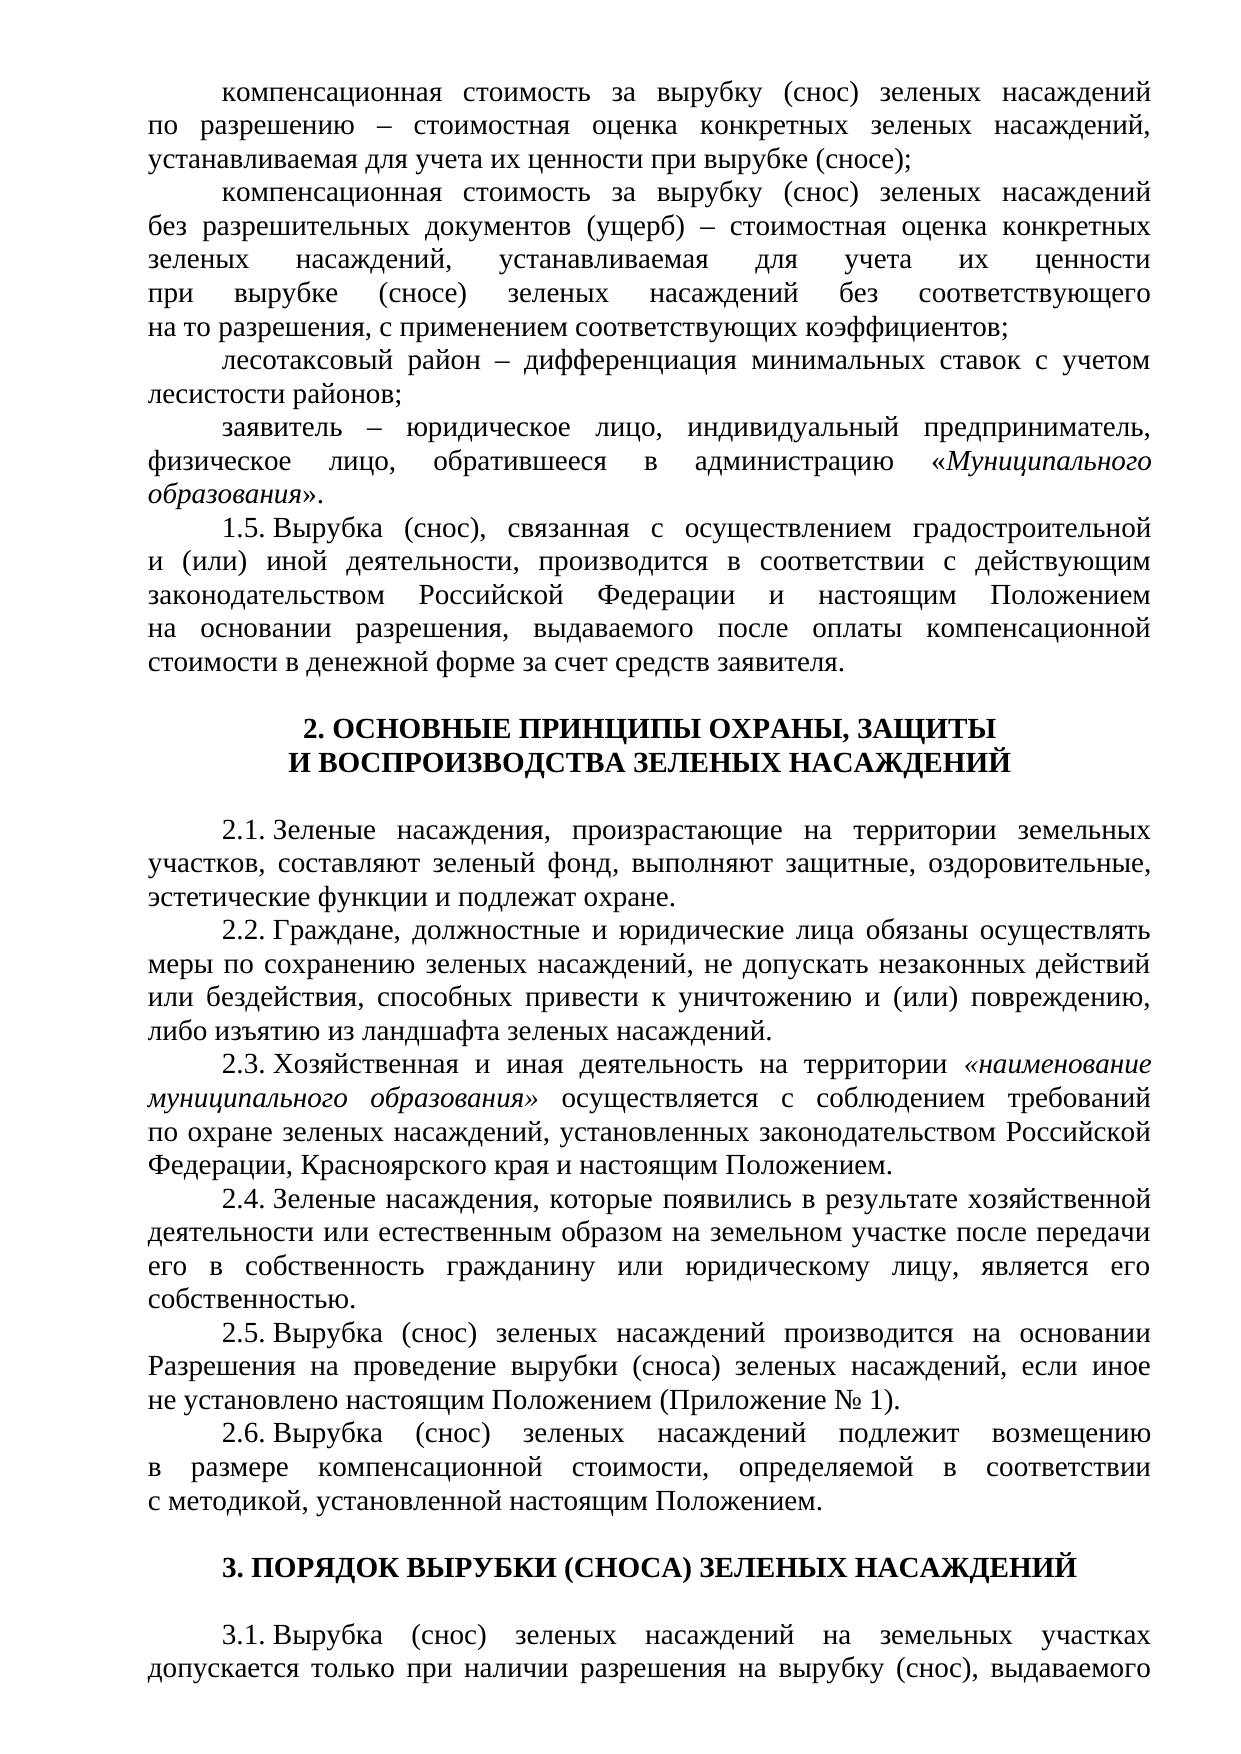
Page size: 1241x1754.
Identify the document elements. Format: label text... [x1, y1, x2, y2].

text компенсационная стоимость за вырубку (снос) зеленых насаждений без разрешительных документов (ущерб) – стоимостная оценка конкретных зеленых насаждений, устанавливаемая для учета их ценности при вырубке (сносе) зеленых насаждений без соответствующего на то разрешения, с применением соответствующих коэффициентов; [148, 174, 1152, 342]
text 3. ПОРЯДОК ВЫРУБКИ (СНОСА) ЗЕЛЕНЫХ НАСАЖДЕНИЙ [148, 1550, 1152, 1583]
text 2.3. Хозяйственная и иная деятельность на территории «наименование муниципального образования» осуществляется с соблюдением требований по охране зеленых насаждений, установленных законодательством Российской Федерации, Красноярского края и настоящим Положением. [148, 1047, 1152, 1181]
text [148, 1617, 1152, 1684]
text лесотаксовый район – дифференциация минимальных ставок с учетом лесистости районов; [148, 342, 1152, 409]
text заявитель – юридическое лицо, индивидуальный предприниматель, физическое лицо, обратившееся в администрацию «Муниципального образования». [148, 409, 1152, 510]
text 2.4. Зеленые насаждения, которые появились в результате хозяйственной деятельности или естественным образом на земельном участке после передачи его в собственность гражданину или юридическому лицу, является его собственностью. [148, 1181, 1152, 1315]
text 2. ОСНОВНЫЕ ПРИНЦИПЫ ОХРАНЫ, ЗАЩИТЫ [148, 711, 1152, 745]
text 2.1. Зеленые насаждения, произрастающие на территории земельных участков, составляют зеленый фонд, выполняют защитные, оздоровительные, эстетические функции и подлежат охране. [148, 812, 1152, 912]
text И ВОСПРОИЗВОДСТВА ЗЕЛЕНЫХ НАСАЖДЕНИЙ [148, 745, 1152, 778]
text 1.5. Вырубка (снос), связанная с осуществлением градостроительной и (или) иной деятельности, производится в соответствии с действующим законодательством Российской Федерации и настоящим Положением на основании разрешения, выдаваемого после оплаты компенсационной стоимости в денежной форме за счет средств заявителя. [148, 510, 1152, 678]
text 2.5. Вырубка (снос) зеленых насаждений производится на основании Разрешения на проведение вырубки (сноса) зеленых насаждений, если иное не установлено настоящим Положением (Приложение № 1). [148, 1315, 1152, 1416]
text 2.6. Вырубка (снос) зеленых насаждений подлежит возмещению в размере компенсационной стоимости, определяемой в соответствии с методикой, установленной настоящим Положением. [148, 1416, 1152, 1516]
text компенсационная стоимость за вырубку (снос) зеленых насаждений по разрешению – стоимостная оценка конкретных зеленых насаждений, устанавливаемая для учета их ценности при вырубке (сносе); [148, 74, 1152, 174]
text 2.2. Граждане, должностные и юридические лица обязаны осуществлять меры по сохранению зеленых насаждений, не допускать незаконных действий или бездействия, способных привести к уничтожению и (или) повреждению, либо изъятию из ландшафта зеленых насаждений. [148, 912, 1152, 1047]
